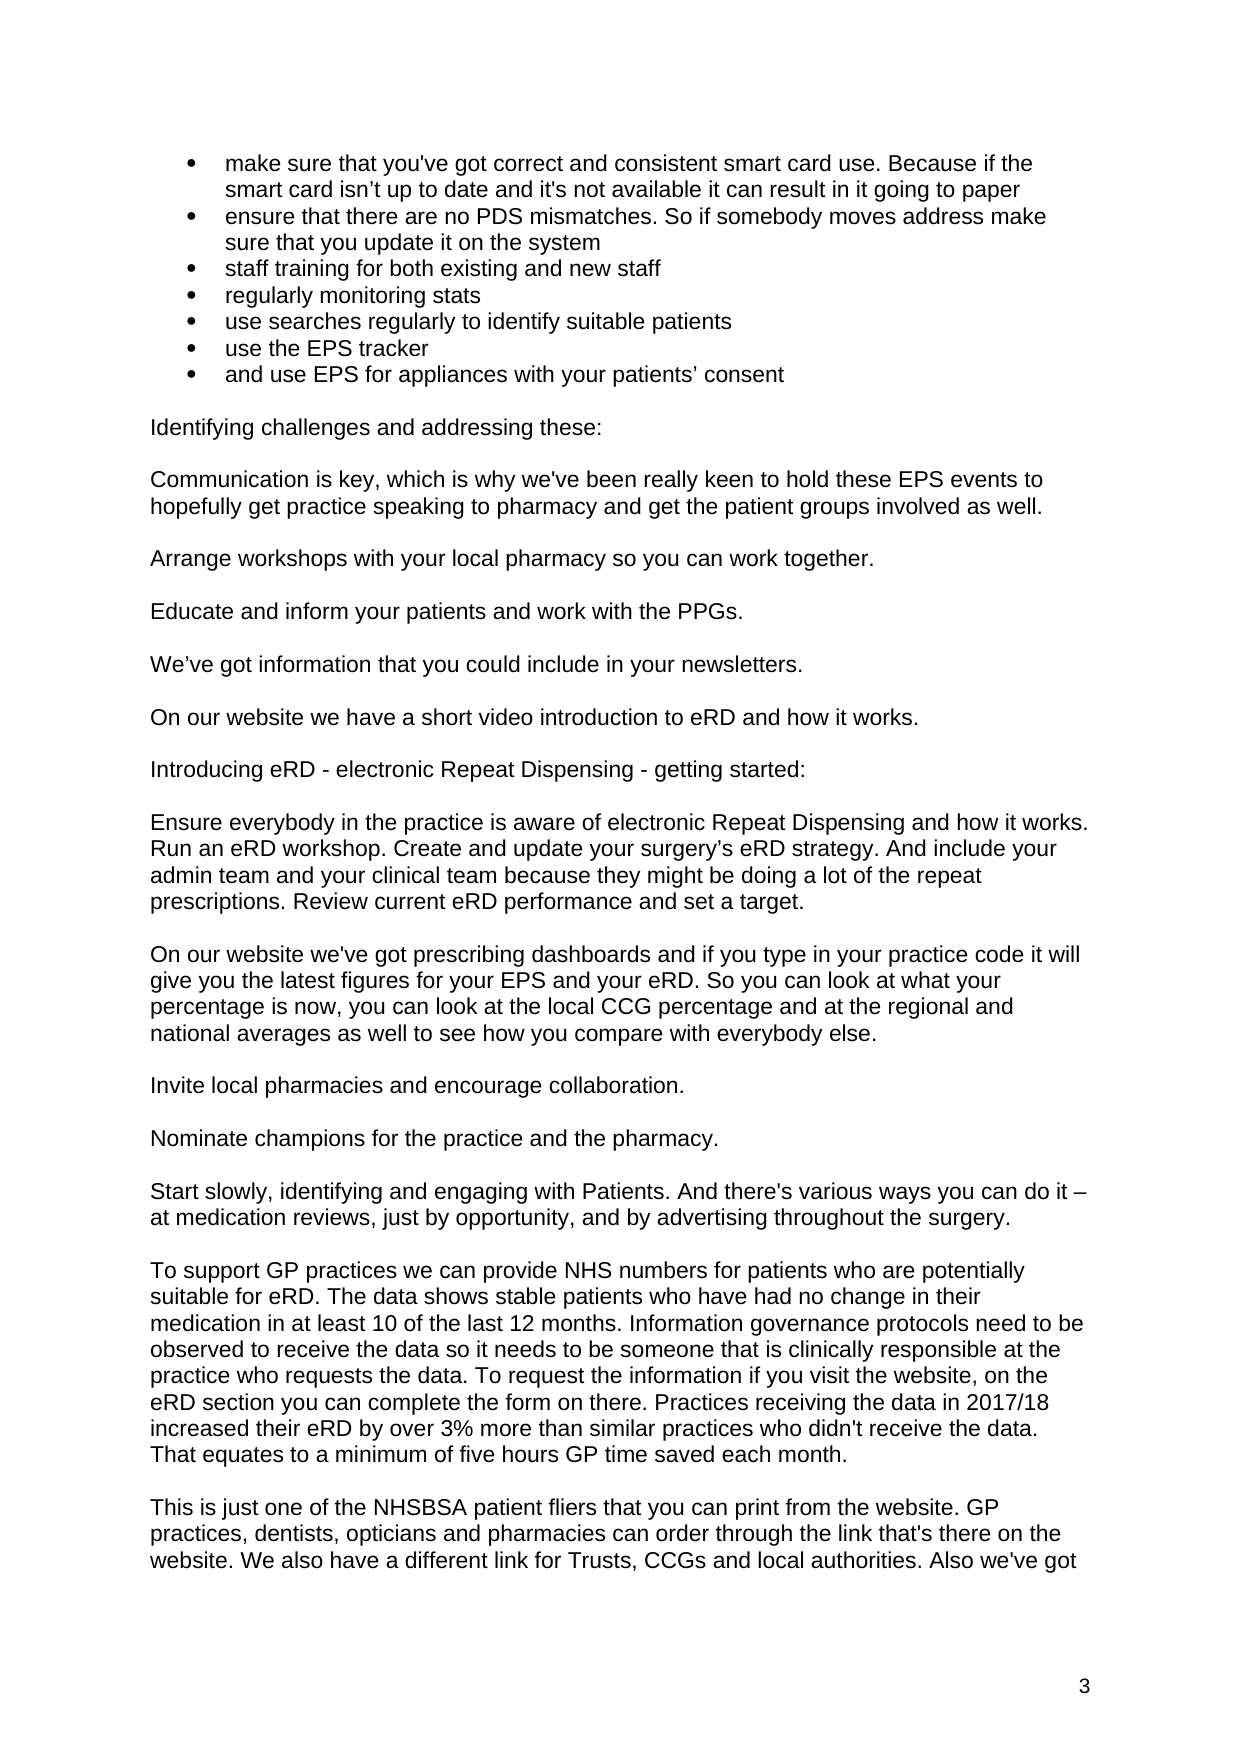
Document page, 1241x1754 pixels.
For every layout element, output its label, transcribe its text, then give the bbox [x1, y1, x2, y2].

list and use EPS for appliances with your patients’ consent [187, 361, 1090, 387]
list ensure that there are no PDS mismatches. So if somebody moves address make sure that you update it on the system [187, 203, 1090, 255]
list use the EPS tracker [187, 334, 1090, 361]
list use searches regularly to identify suitable patients [187, 308, 1090, 334]
text Educate and inform your patients and work with the PPGs. [150, 598, 1090, 624]
list regularly monitoring stats [187, 282, 1090, 308]
text On our website we've got prescribing dashboards and if you type in your practice code it will give you the latest figures for your EPS and your eRD. So you can look at what your percentage is now, you can look at the local CCG percentage and at the regional and national averages as well to see how you compare with everybody else. [150, 941, 1090, 1046]
text We’ve got information that you could include in your newsletters. [150, 651, 1090, 677]
list make sure that you've got correct and consistent smart card use. Because if the smart card isn’t up to date and it's not available it can result in it going to paper [187, 150, 1090, 203]
text On our website we have a short video introduction to eRD and how it works. [150, 703, 1090, 730]
list staff training for both existing and new staff [187, 255, 1090, 282]
text Nominate champions for the practice and the pharmacy. [150, 1125, 1090, 1151]
text Arrange workshops with your local pharmacy so you can work together. [150, 545, 1090, 572]
text Identifying challenges and addressing these: [150, 413, 1090, 440]
text To support GP practices we can provide NHS numbers for patients who are potentially suitable for eRD. The data shows stable patients who have had no change in their medication in at least 10 of the last 12 months. Information governance protocols need to be observed to receive the data so it needs to be someone that is clinically responsible at the practice who requests the data. To request the information if you visit the website, on the eRD section you can complete the form on there. Practices receiving the data in 2017/18 increased their eRD by over 3% more than similar practices who didn't receive the data. That equates to a minimum of five hours GP time saved each month. [150, 1257, 1090, 1468]
text Start slowly, identifying and engaging with Patients. And there's various ways you can do it – at medication reviews, just by opportunity, and by advertising throughout the surgery. [150, 1178, 1090, 1231]
text Communication is key, which is why we've been really keen to hold these EPS events to hopefully get practice speaking to pharmacy and get the patient groups involved as well. [150, 466, 1090, 519]
text Introducing eRD - electronic Repeat Dispensing - getting started: [150, 756, 1090, 782]
text Ensure everybody in the practice is aware of electronic Repeat Dispensing and how it works. Run an eRD workshop. Create and update your surgery’s eRD strategy. And include your admin team and your clinical team because they might be doing a lot of the repeat prescriptions. Review current eRD performance and set a target. [150, 809, 1090, 914]
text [150, 1494, 1090, 1573]
text Invite local pharmacies and encourage collaboration. [150, 1072, 1090, 1099]
